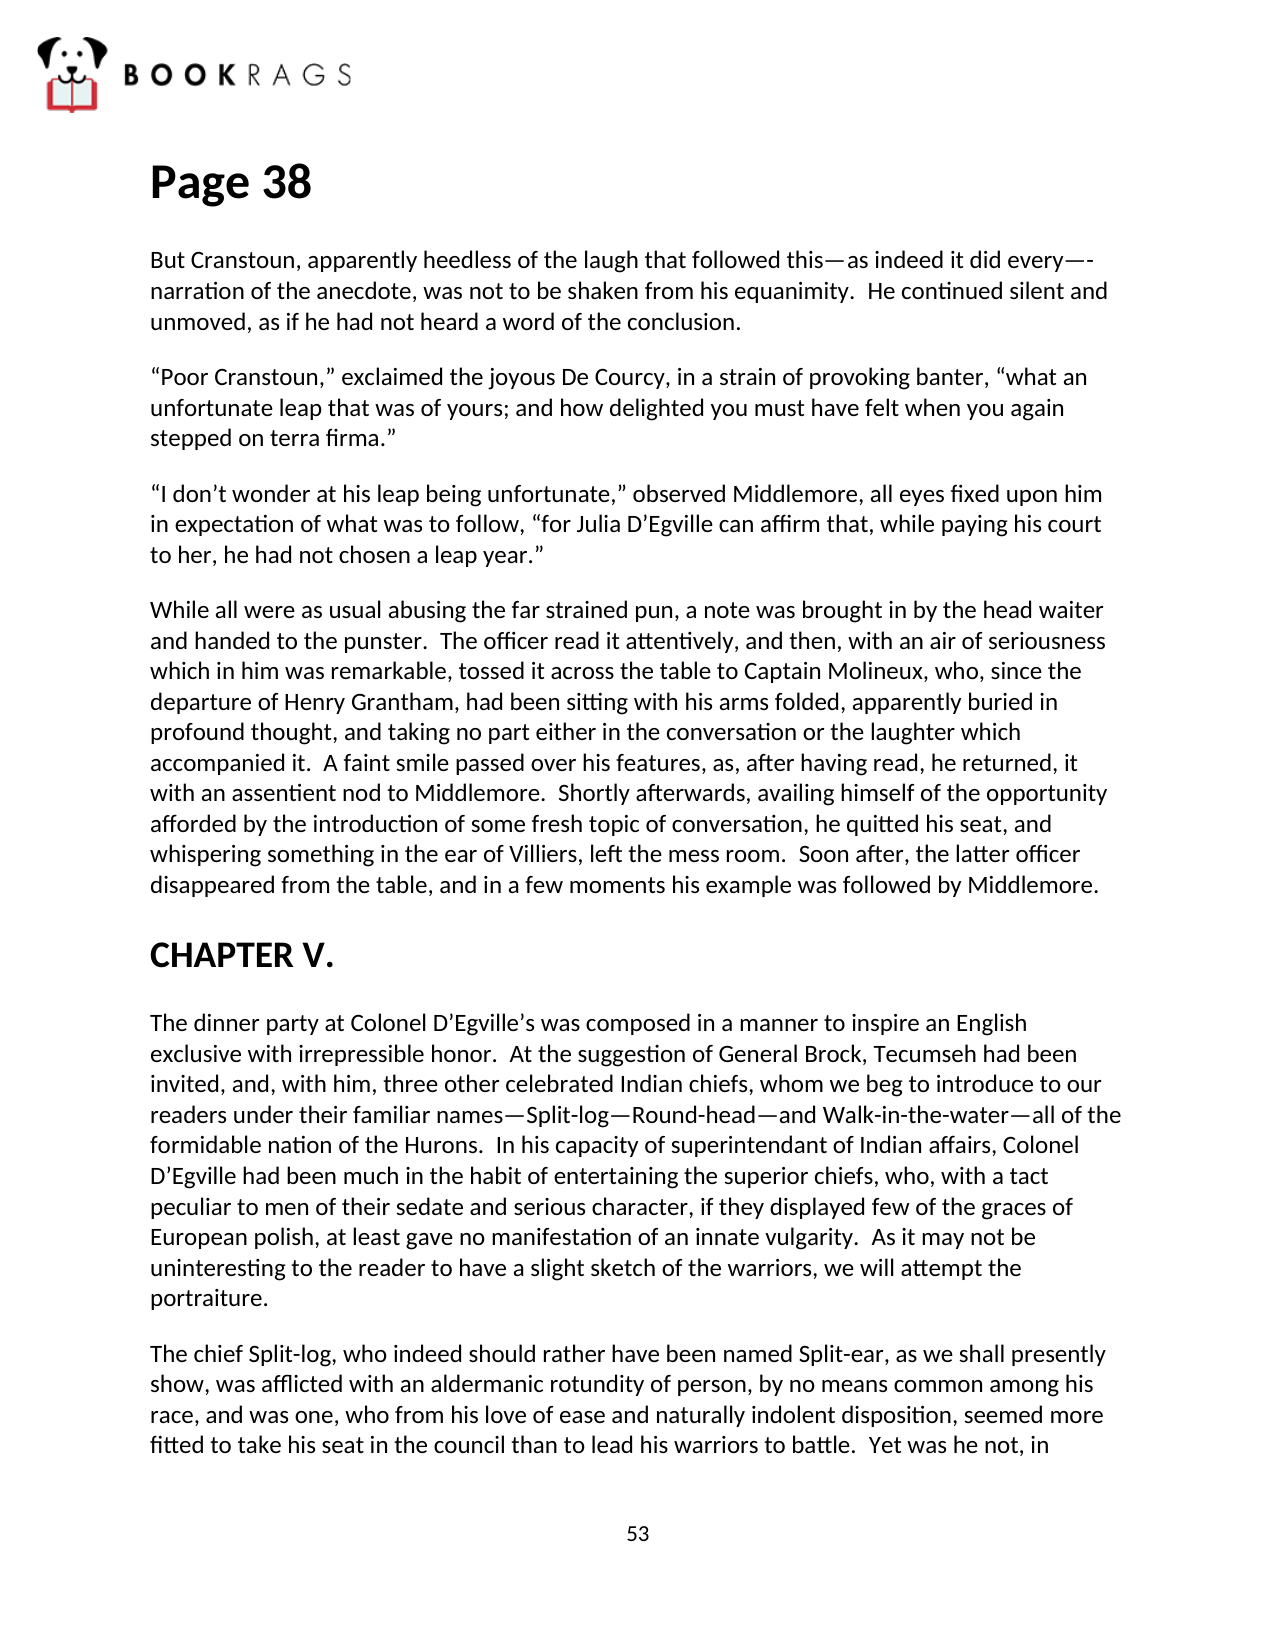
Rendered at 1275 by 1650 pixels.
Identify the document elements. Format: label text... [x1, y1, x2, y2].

text “I don’t wonder at his leap being unfortunate,” observed Middlemore, all eyes fixed upon him in expectation of what was to follow, “for Julia D’Egville can affirm that, while paying his court to her, he had not chosen a leap year.” [150, 478, 1125, 569]
text The dinner party at Colonel D’Egville’s was composed in a manner to inspire an English exclusive with irrepressible honor. At the suggestion of General Brock, Tecumseh had been invited, and, with him, three other celebrated Indian chiefs, whom we beg to introduce to our readers under their familiar names—­Split-log—­Round-head—­and Walk-in-the-water—­all of the formidable nation of the Hurons. In his capacity of superintendant of Indian affairs, Colonel D’Egville had been much in the habit of entertaining the superior chiefs, who, with a tact peculiar to men of their sedate and serious character, if they displayed few of the graces of European polish, at least gave no manifestation of an innate vulgarity. As it may not be uninteresting to the reader to have a slight sketch of the warriors, we will attempt the portraiture. [150, 1008, 1125, 1313]
text While all were as usual abusing the far strained pun, a note was brought in by the head waiter and handed to the punster. The officer read it attentively, and then, with an air of seriousness which in him was remarkable, tossed it across the table to Captain Molineux, who, since the departure of Henry Grantham, had been sitting with his arms folded, apparently buried in profound thought, and taking no part either in the conversation or the laughter which accompanied it. A faint smile passed over his features, as, after having read, he returned, it with an assentient nod to Middlemore. Shortly afterwards, availing himself of the opportunity afforded by the introduction of some fresh topic of conversation, he quitted his seat, and whispering something in the ear of Villiers, left the mess room. Soon after, the latter officer disappeared from the table, and in a few moments his example was followed by Middlemore. [150, 594, 1125, 899]
text “Poor Cranstoun,” exclaimed the joyous De Courcy, in a strain of provoking banter, “what an unfortunate leap that was of yours; and how delighted you must have felt when you again stepped on terra firma.” [150, 361, 1125, 453]
text But Cranstoun, apparently heedless of the laugh that followed this—­as indeed it did every—­narration of the anecdote, was not to be shaken from his equanimity. He continued silent and unmoved, as if he had not heard a word of the conclusion. [150, 244, 1125, 336]
text Page 38 [150, 150, 1125, 211]
picture [37, 37, 351, 113]
text CHAPTER V. [150, 931, 1125, 976]
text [150, 1338, 1125, 1460]
